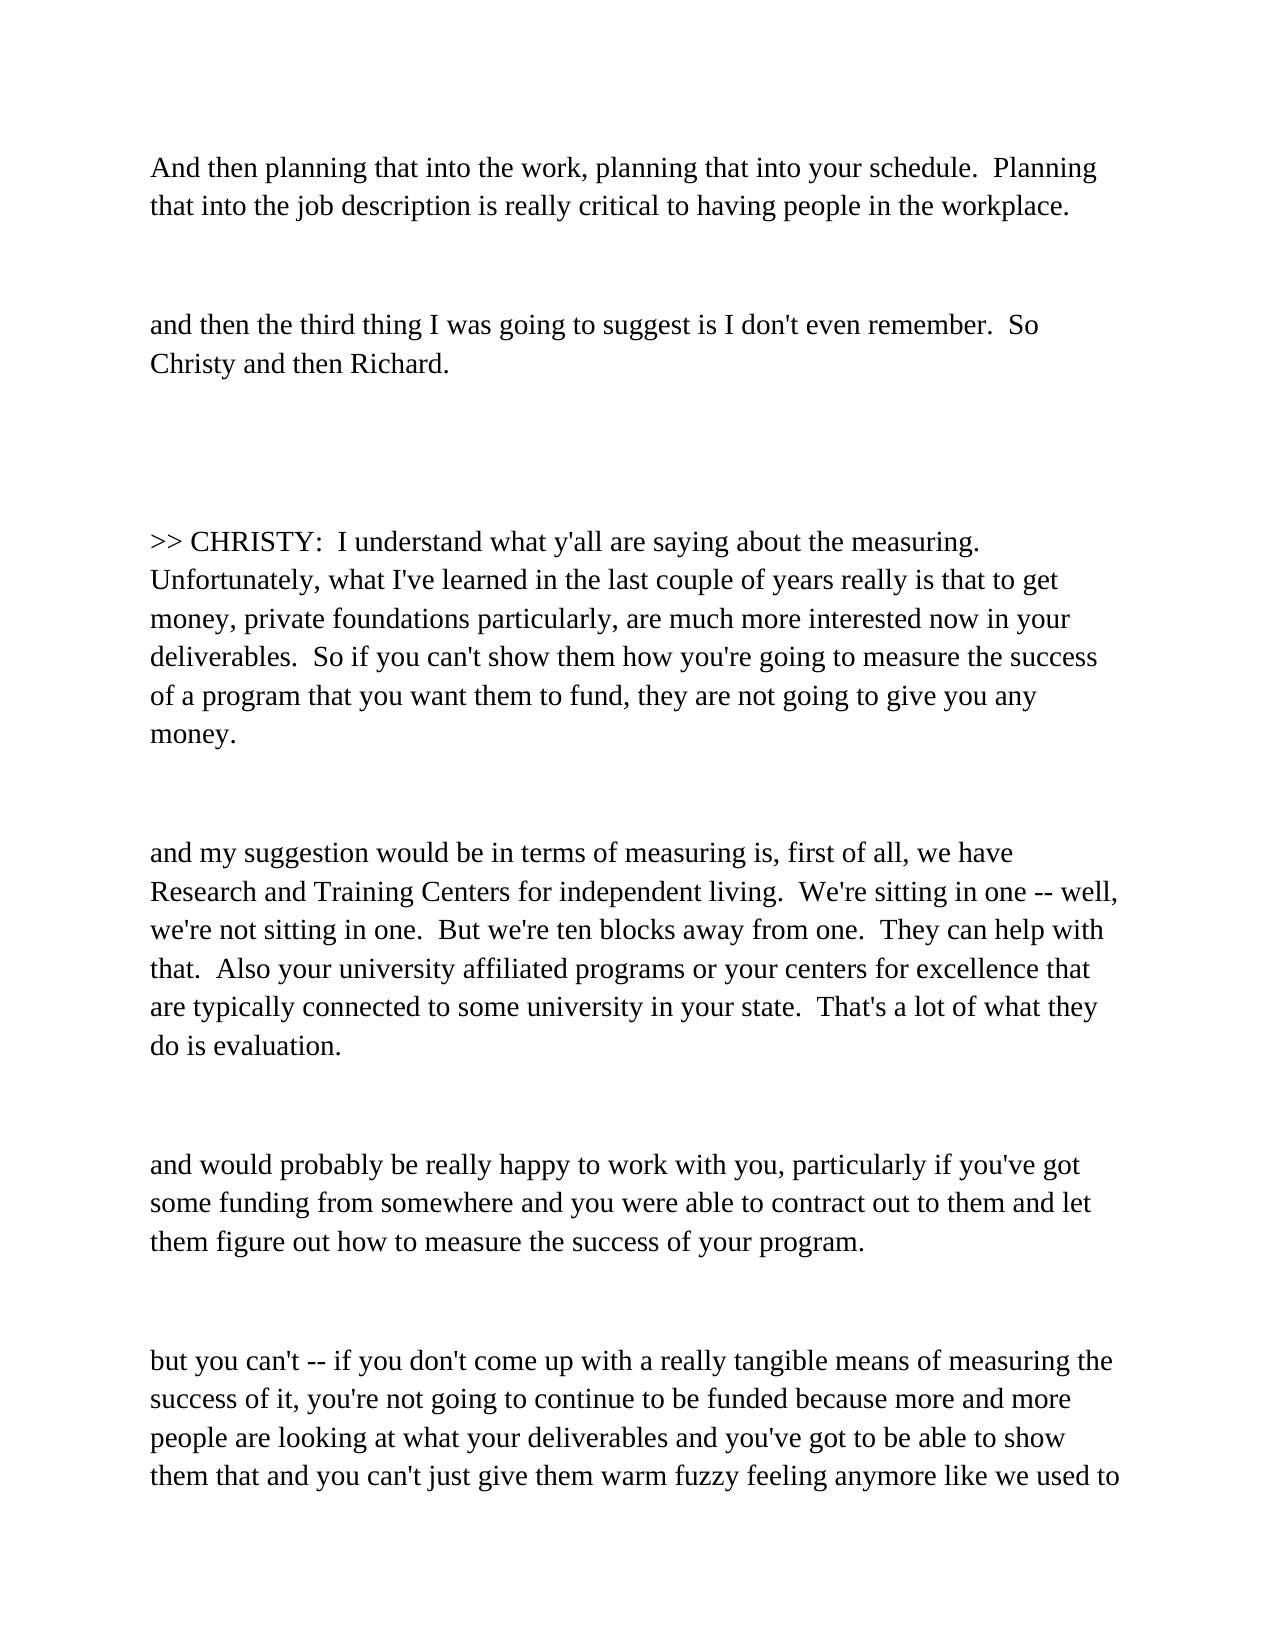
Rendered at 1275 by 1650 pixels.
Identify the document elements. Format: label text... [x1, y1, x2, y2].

text >> CHRISTY: I understand what y'all are saying about the measuring. Unfortunately, what I've learned in the last couple of years really is that to get money, private foundations particularly, are much more interested now in your deliverables. So if you can't show them how you're going to measure the success of a program that you want them to fund, they are not going to give you any money. [150, 524, 1125, 750]
text and would probably be really happy to work with you, particularly if you've got some funding from somewhere and you were able to contract out to them and let them figure out how to measure the success of your program. [150, 1147, 1125, 1257]
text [150, 150, 1125, 222]
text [150, 1343, 1125, 1492]
text and then the third thing I was going to suggest is I don't even remember. So Christy and then Richard. [150, 307, 1125, 379]
text and my suggestion would be in terms of measuring is, first of all, we have Research and Training Centers for independent living. We're sitting in one -- well, we're not sitting in one. But we're ten blocks away from one. They can help with that. Also your university affiliated programs or your centers for excellence that are typically connected to some university in your state. That's a lot of what they do is evaluation. [150, 835, 1125, 1062]
